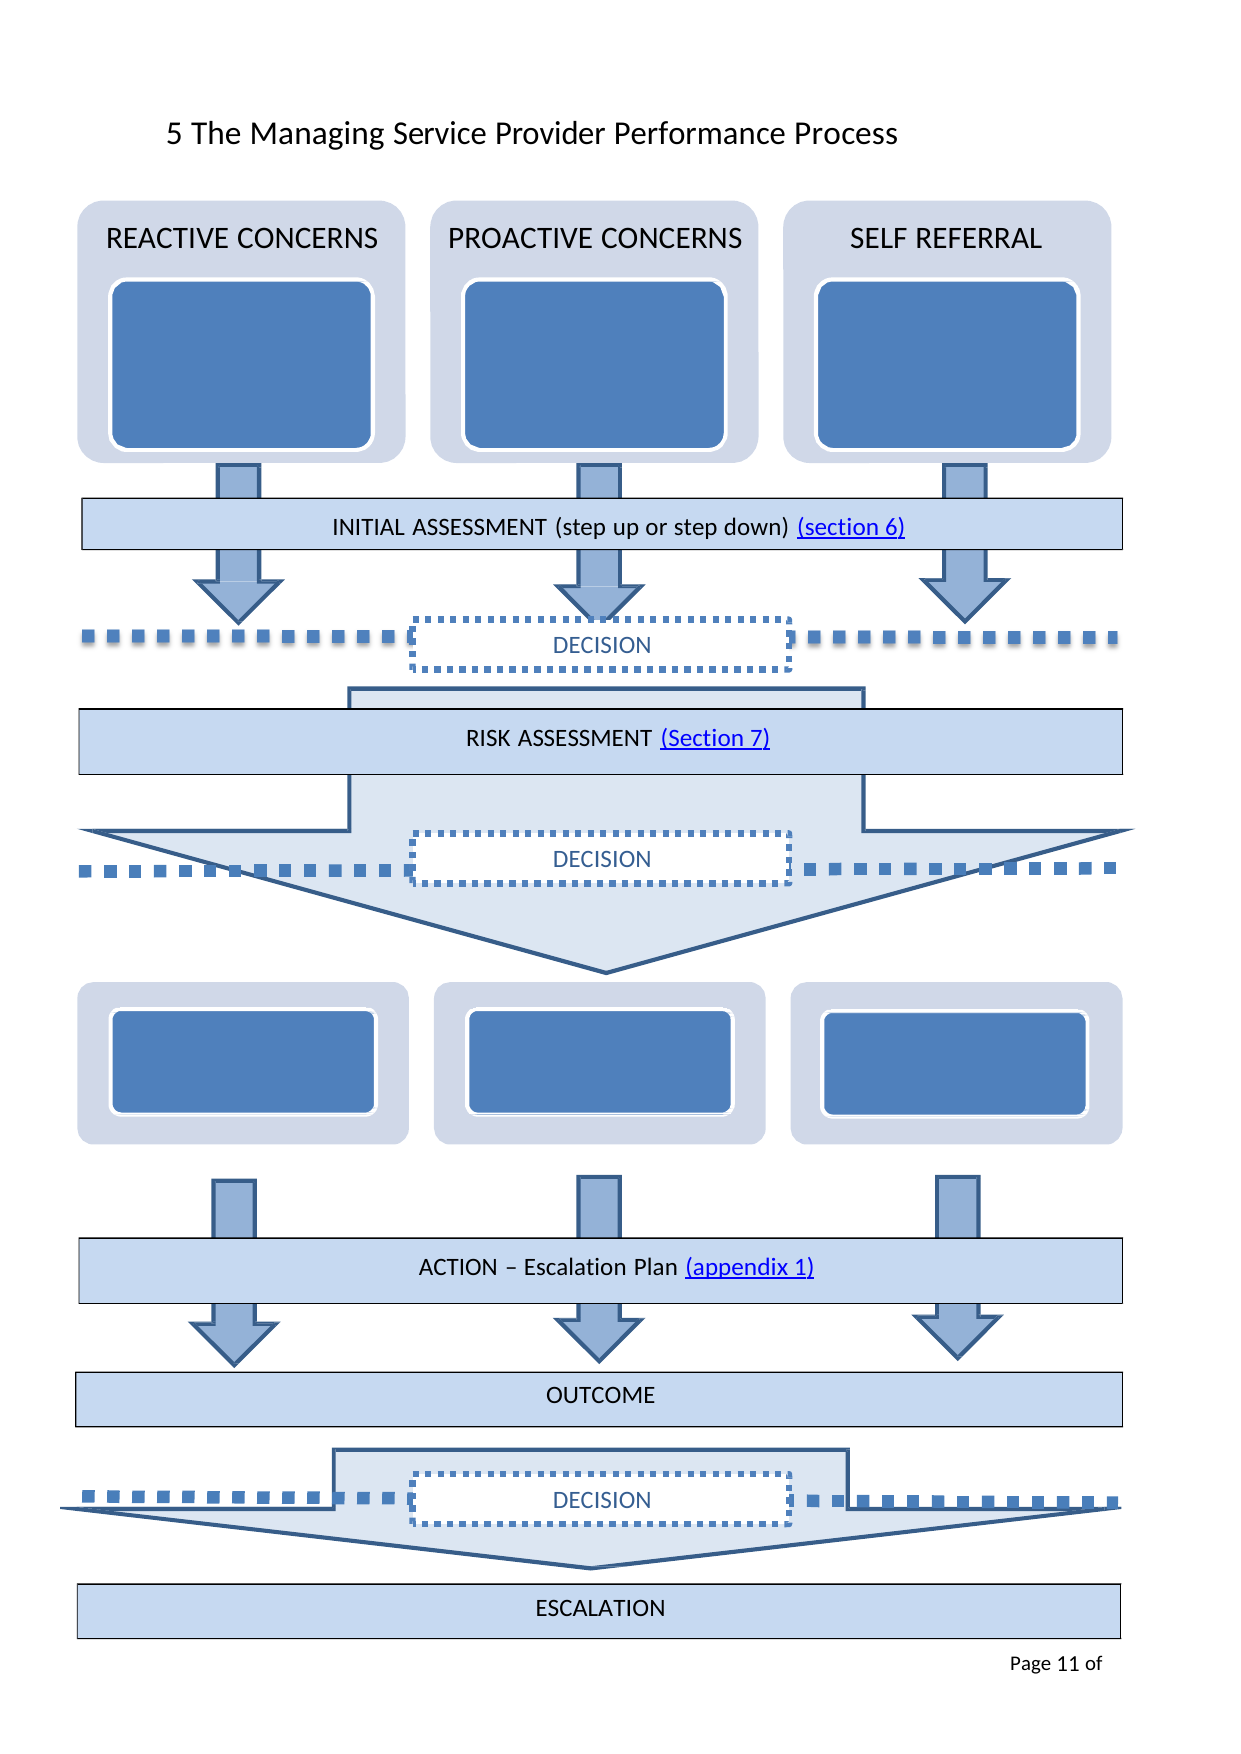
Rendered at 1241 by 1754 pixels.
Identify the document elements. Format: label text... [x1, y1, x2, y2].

text RISK ASSESSMENT (Section 7) [460, 722, 776, 752]
text OUTCOME [540, 1379, 661, 1410]
text DECISION [547, 843, 657, 874]
text REACTIVE CONCERNS PROACTIVE CONCERNS SELF REFERRAL [106, 219, 1111, 256]
picture [74, 625, 413, 655]
text ESCALATION [529, 1592, 671, 1622]
text DECISION [547, 630, 657, 660]
picture [789, 625, 1131, 655]
text DECISION [547, 1484, 657, 1514]
text INITIAL ASSESSMENT (step up or step down) (section 6) [332, 512, 1111, 542]
text ACTION – Escalation Plan (appendix 1) [418, 1251, 1111, 1281]
text 5 The Managing Service Provider Performance Process [166, 112, 1111, 152]
